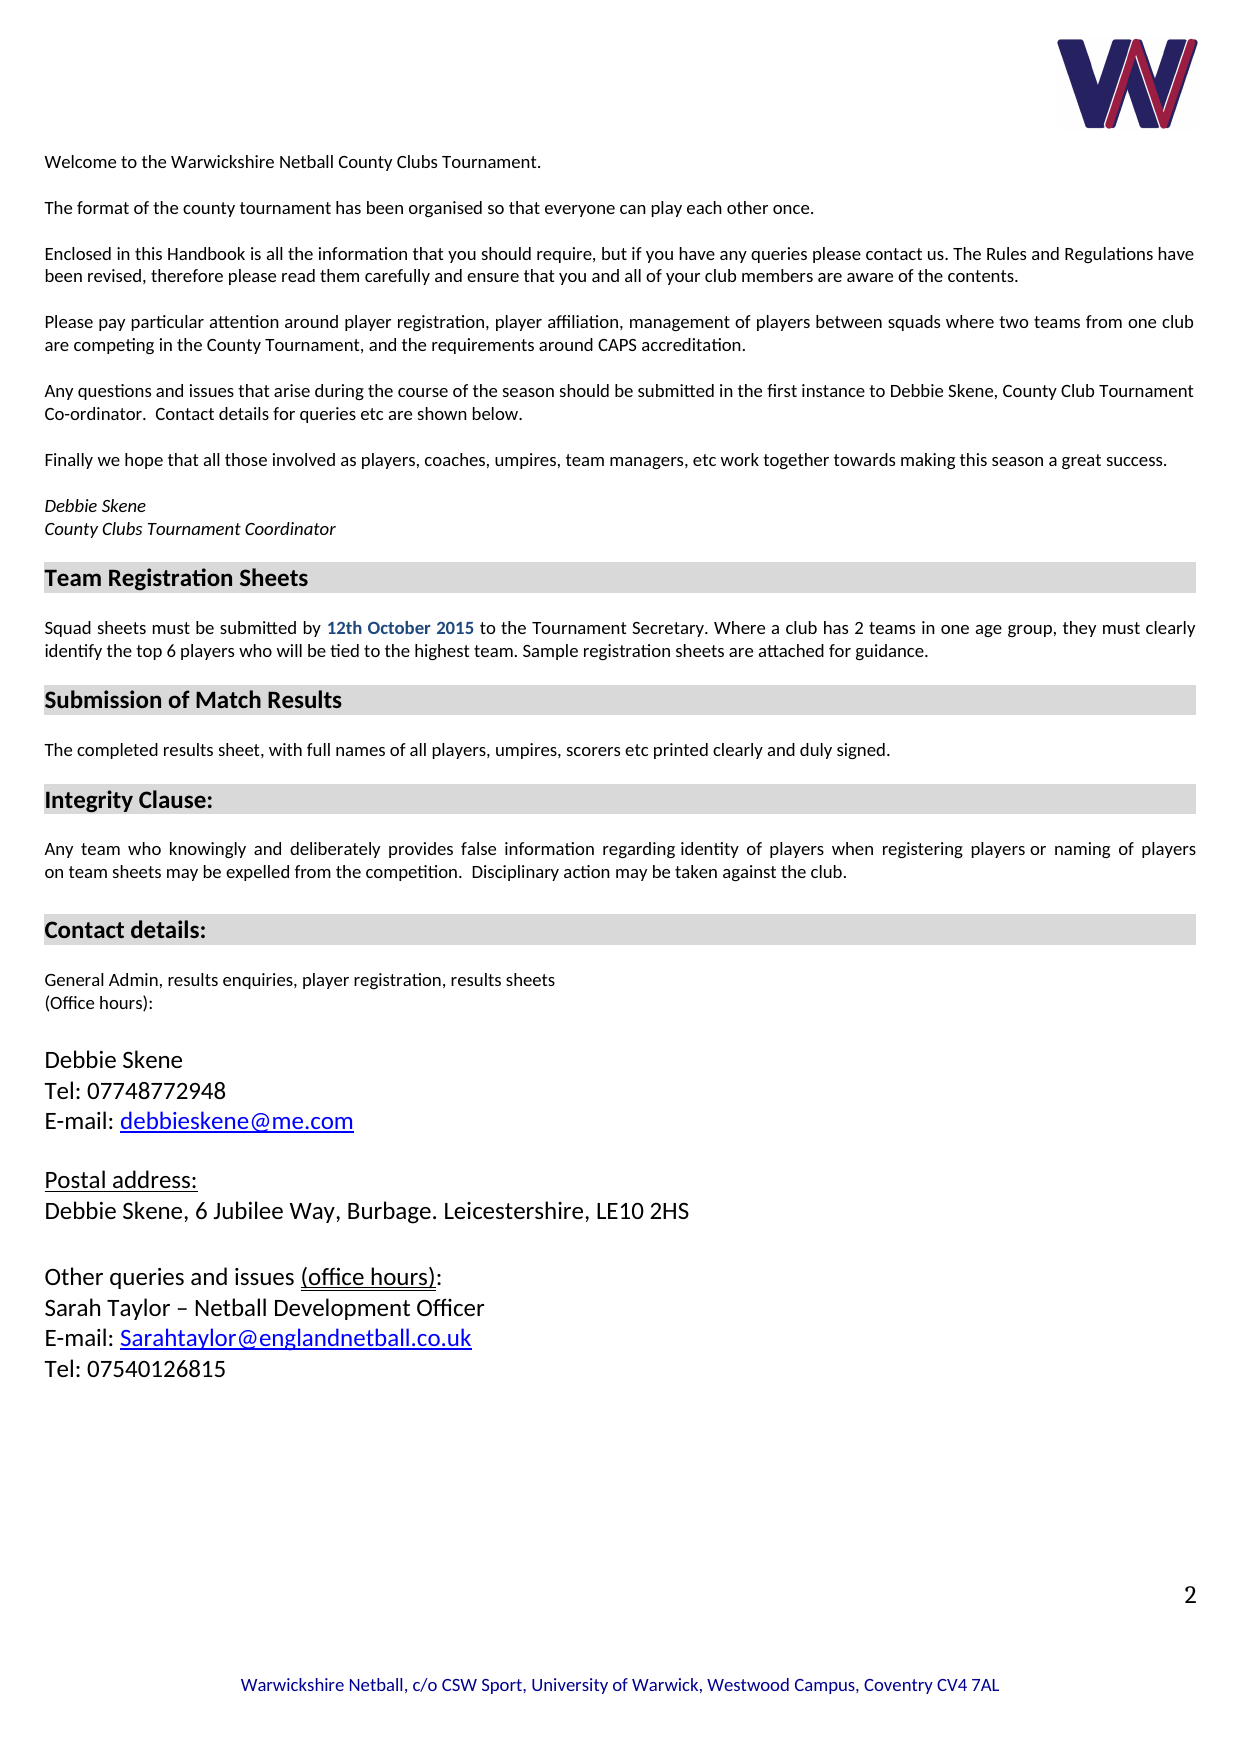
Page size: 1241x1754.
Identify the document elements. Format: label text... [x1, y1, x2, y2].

text Submission of Match Results [44, 685, 1196, 715]
text Integrity Clause: [44, 784, 1196, 814]
text The format of the county tournament has been organised so that everyone can play each other once. [44, 196, 1196, 219]
text Squad sheets must be submitted by 12th October 2015 to the Tournament Secretary. Where a club has 2 teams in one age group, they must clearly identify the top 6 players who will be tied to the highest team. Sample registration sheets are attached for guidance. [44, 616, 1196, 662]
text General Admin, results enquiries, player registration, results sheets [44, 968, 1196, 991]
text The completed results sheet, with full names of all players, umpires, scorers etc printed clearly and duly signed. [44, 738, 1196, 761]
text Other queries and issues (office hours): [44, 1261, 1196, 1292]
text Any questions and issues that arise during the course of the season should be submitted in the first instance to Debbie Skene, County Club Tournament Co-ordinator. Contact details for queries etc are shown below. [44, 379, 1196, 425]
text Any team who knowingly and deliberately provides false information regarding identity of players when registering players or naming of players on team sheets may be expelled from the competition. Disciplinary action may be taken against the club. [44, 837, 1196, 883]
text Debbie Skene [44, 1044, 1196, 1075]
text Tel: 07748772948 [44, 1075, 1196, 1105]
text Please pay particular attention around player registration, player affiliation, management of players between squads where two teams from one club are competing in the County Tournament, and the requirements around CAPS accreditation. [44, 310, 1196, 356]
text Team Registration Sheets [44, 562, 1196, 593]
text Sarah Taylor – Netball Development Officer [44, 1292, 1196, 1322]
text Finally we hope that all those involved as players, coaches, umpires, team managers, etc work together towards making this season a great success. [44, 448, 1196, 471]
picture [1056, 37, 1200, 131]
text E-mail: debbieskene@me.com [44, 1105, 1196, 1136]
text Tel: 07540126815 [44, 1353, 1196, 1383]
text Contact details: [44, 914, 1196, 945]
text Debbie Skene, 6 Jubilee Way, Burbage. Leicestershire, LE10 2HS [44, 1195, 1196, 1226]
text (Office hours): [44, 991, 1196, 1014]
text Postal address: [44, 1164, 1196, 1195]
text Debbie Skene [44, 494, 1196, 517]
text E-mail: Sarahtaylor@englandnetball.co.uk [44, 1322, 1196, 1353]
text Welcome to the Warwickshire Netball County Clubs Tournament. [44, 150, 1196, 173]
text County Clubs Tournament Coordinator [44, 517, 1196, 539]
text Enclosed in this Handbook is all the information that you should require, but if you have any queries please contact us. The Rules and Regulations have been revised, therefore please read them carefully and ensure that you and all of your club members are aware of the contents. [44, 242, 1196, 287]
